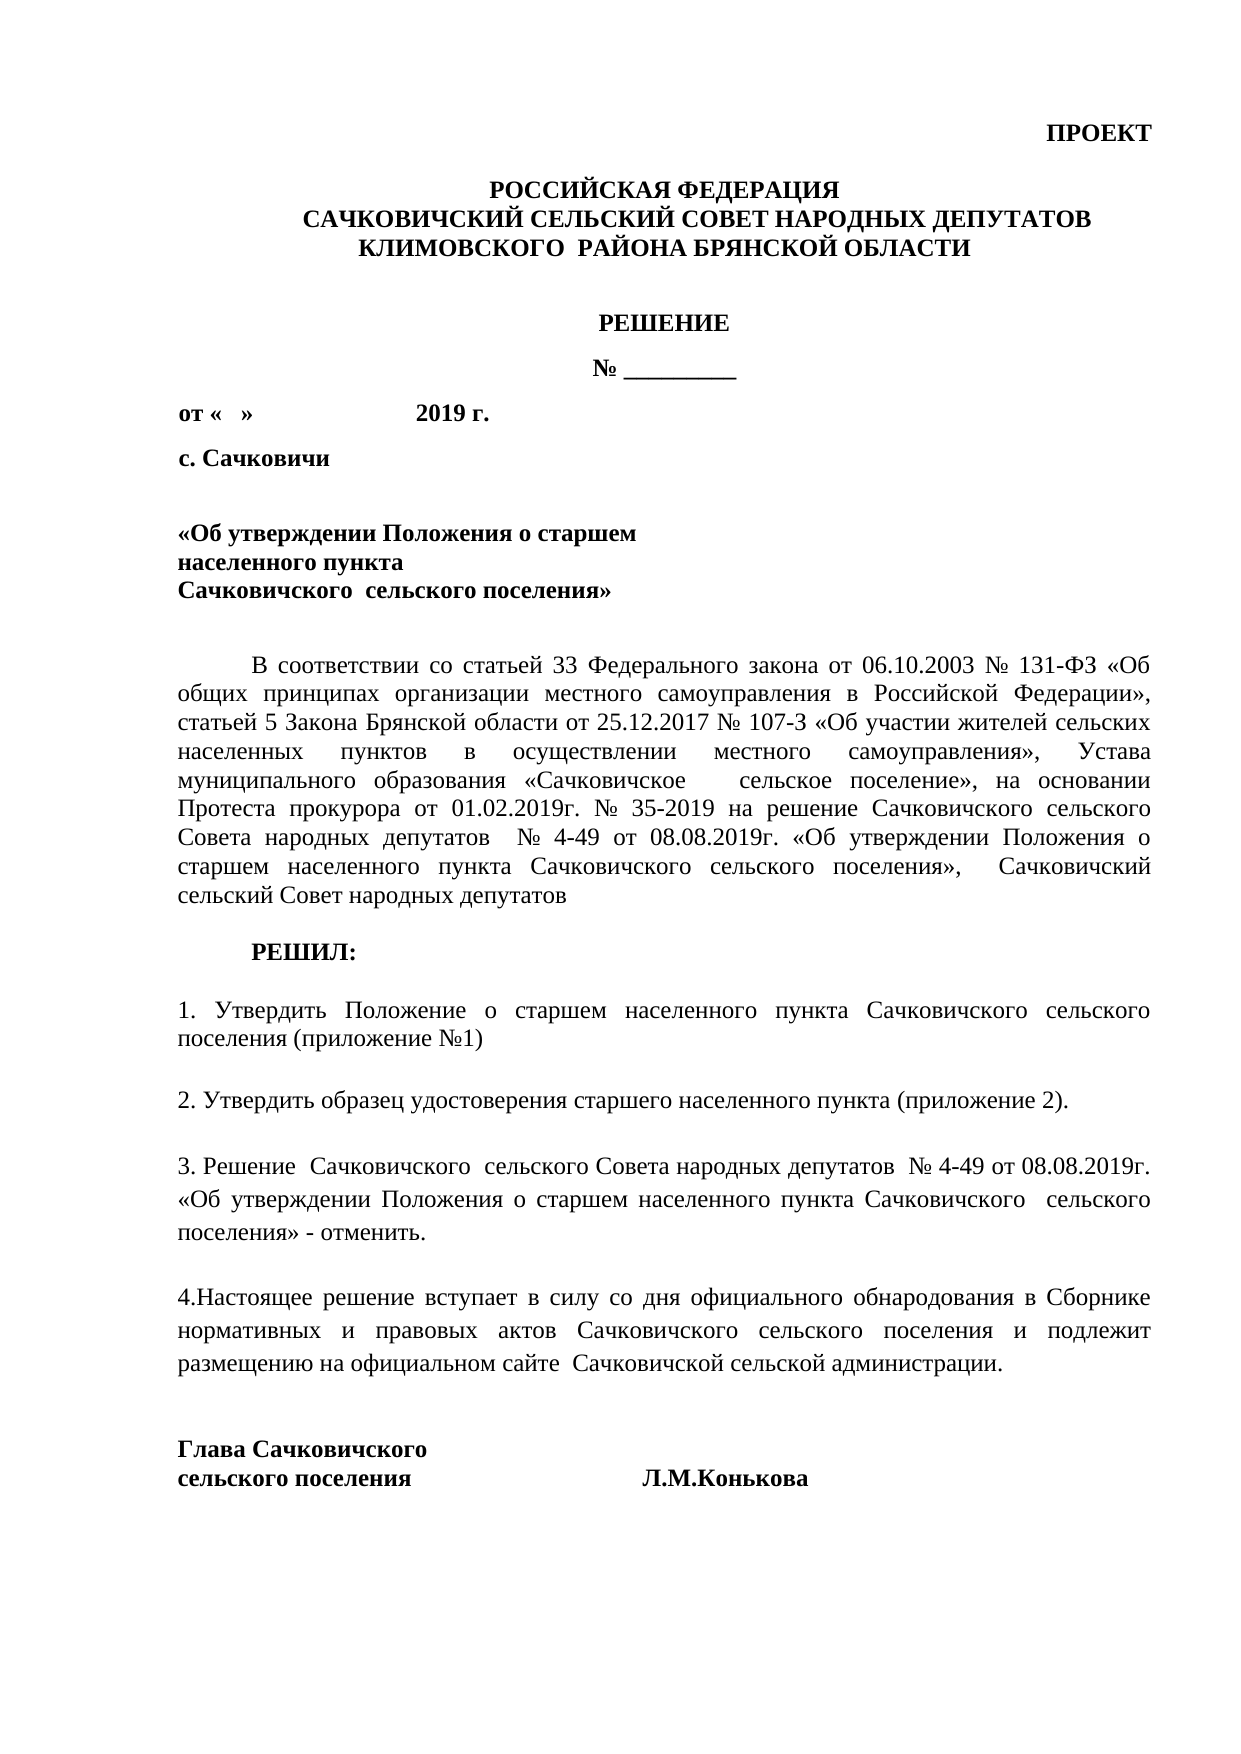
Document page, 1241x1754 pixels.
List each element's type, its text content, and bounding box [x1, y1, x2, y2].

text САЧКОВИЧСКИЙ СЕЛЬСКИЙ СОВЕТ НАРОДНЫХ ДЕПУТАТОВ [177, 204, 1152, 233]
text населенного пункта [177, 547, 1152, 575]
text РЕШЕНИЕ [177, 296, 1151, 341]
text РЕШИЛ: [177, 937, 1152, 966]
text от « » . [178, 386, 1152, 431]
text РОССИЙСКАЯ ФЕДЕРАЦИЯ [177, 176, 1152, 204]
text Сачковичского сельского поселения» [177, 575, 1152, 604]
text В соответствии со статьей 33 Федерального закона от 06.10.2003 № 131-ФЗ «Об общих принципах организации местного самоуправления в Российской Федерации», статьей 5 Закона Брянской области от 25.12.2017 № 107-З «Об участии жителей сельских населенных пунктов в осуществлении местного самоуправления», Устава муниципального образования «Сачковичское сельское поселение», на основании Протеста прокурора от 01.02.2019г. № 35-2019 на решение Сачковичского сельского Совета народных депутатов № 4-49 от 08.08.2019г. «Об утверждении Положения о старшем населенного пункта Сачковичского сельского поселения», Сачковичский сельский Совет народных депутатов [177, 650, 1152, 908]
text «Об утверждении Положения о старшем [177, 518, 1152, 547]
text № _________ [177, 341, 1151, 386]
text с. Сачковичи [178, 431, 1152, 476]
text 3. Решение Сачковичского сельского Совета народных депутатов № 4-49 от 08.08.2019г. «Об утверждении Положения о старшем населенного пункта Сачковичского сельского поселения» - отменить. [177, 1147, 1152, 1245]
text Глава Сачковичского сельского поселения Л.М.Конькова [177, 1434, 1152, 1492]
text КЛИМОВСКОГО РАЙОНА БРЯНСКОЙ ОБЛАСТИ [177, 233, 1152, 262]
text 1. Утвердить Положение о старшем населенного пункта Сачковичского сельского поселения (приложение №1) [177, 995, 1152, 1052]
text 4.Настоящее решение вступает в силу со дня официального обнародования в Сборнике нормативных и правовых актов Сачковичского сельского поселения и подлежит размещению на официальном сайте Сачковичской сельской администрации. [177, 1278, 1152, 1377]
text ПРОЕКТ [177, 118, 1152, 147]
text 2. Утвердить образец удостоверения старшего населенного пункта (приложение 2). [177, 1081, 1152, 1114]
